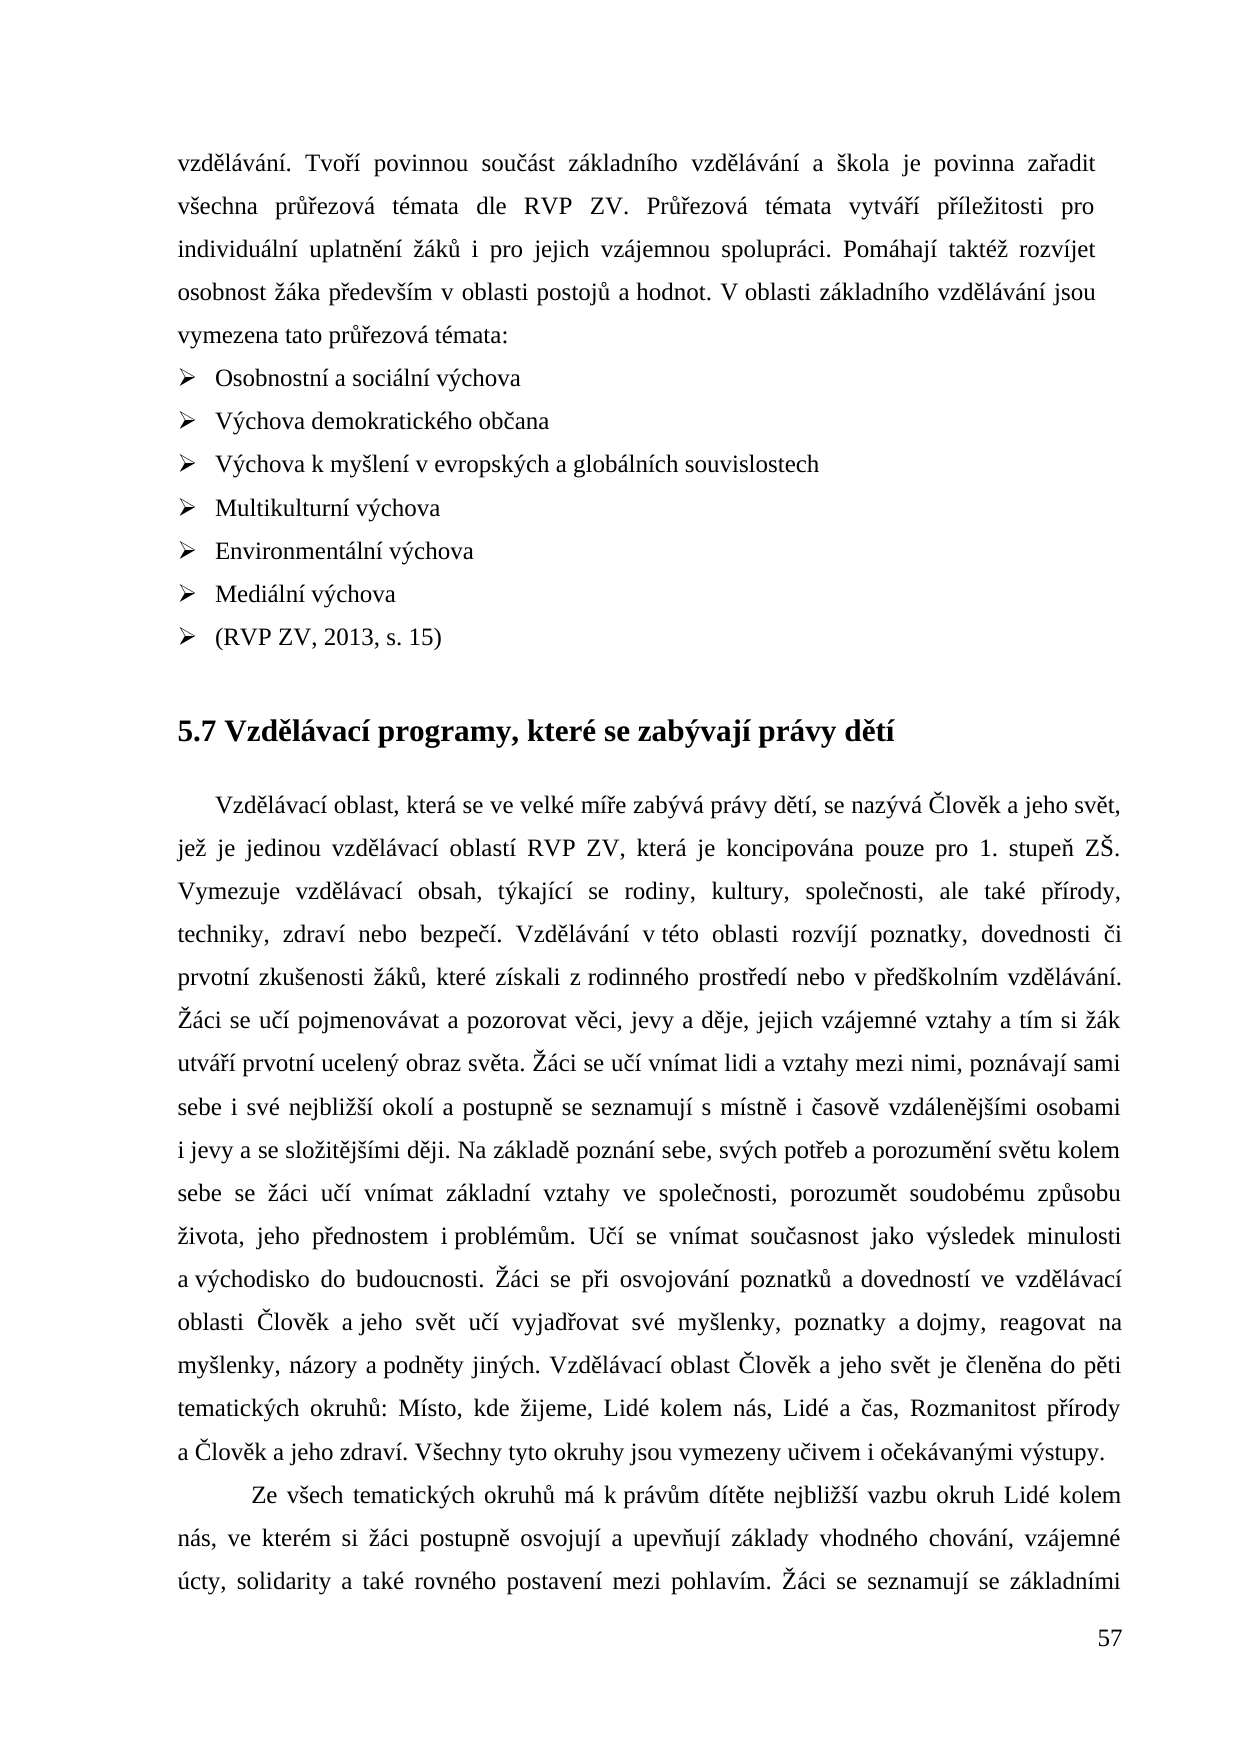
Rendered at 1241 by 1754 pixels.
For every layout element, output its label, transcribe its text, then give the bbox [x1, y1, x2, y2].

list Výchova k myšlení v evropských a globálních souvislostech [177, 449, 1096, 478]
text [177, 1480, 1122, 1595]
list Osobnostní a sociální výchova [177, 363, 1096, 392]
list Multikulturní výchova [177, 493, 1096, 521]
list Environmentální výchova [177, 536, 1096, 564]
subtitle 5.7 Vzdělávací programy, které se zabývají právy dětí [177, 712, 1122, 748]
text Vzdělávací oblast, která se ve velké míře zabývá právy dětí, se nazývá Člověk a jeho svět, jež je jedinou vzdělávací oblastí RVP ZV, která je koncipována pouze pro 1. stupeň ZŠ. Vymezuje vzdělávací obsah, týkající se rodiny, kultury, společnosti, ale také přírody, techniky, zdraví nebo bezpečí. Vzdělávání v této oblasti rozvíjí poznatky, dovednosti či prvotní zkušenosti žáků, které získali z rodinného prostředí nebo v předškolním vzdělávání. Žáci se učí pojmenovávat a pozorovat věci, jevy a děje, jejich vzájemné vztahy a tím si žák utváří prvotní ucelený obraz světa. Žáci se učí vnímat lidi a vztahy mezi nimi, poznávají sami sebe i své nejbližší okolí a postupně se seznamují s místně i časově vzdálenějšími osobami i jevy a se složitějšími ději. Na základě poznání sebe, svých potřeb a porozumění světu kolem sebe se žáci učí vnímat základní vztahy ve společnosti, porozumět soudobému způsobu života, jeho přednostem i problémům. Učí se vnímat současnost jako výsledek minulosti a východisko do budoucnosti. Žáci se při osvojování poznatků a dovedností ve vzdělávací oblasti Člověk a jeho svět učí vyjadřovat své myšlenky, poznatky a dojmy, reagovat na myšlenky, názory a podněty jiných. Vzdělávací oblast Člověk a jeho svět je členěna do pěti tematických okruhů: Místo, kde žijeme, Lidé kolem nás, Lidé a čas, Rozmanitost přírody a Člověk a jeho zdraví. Všechny tyto okruhy jsou vymezeny učivem i očekávanými výstupy. [177, 790, 1122, 1465]
list Mediální výchova [177, 579, 1096, 608]
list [177, 148, 1096, 349]
list (RVP ZV, 2013, s. 15) [177, 622, 1122, 651]
list Výchova demokratického občana [177, 406, 1096, 435]
